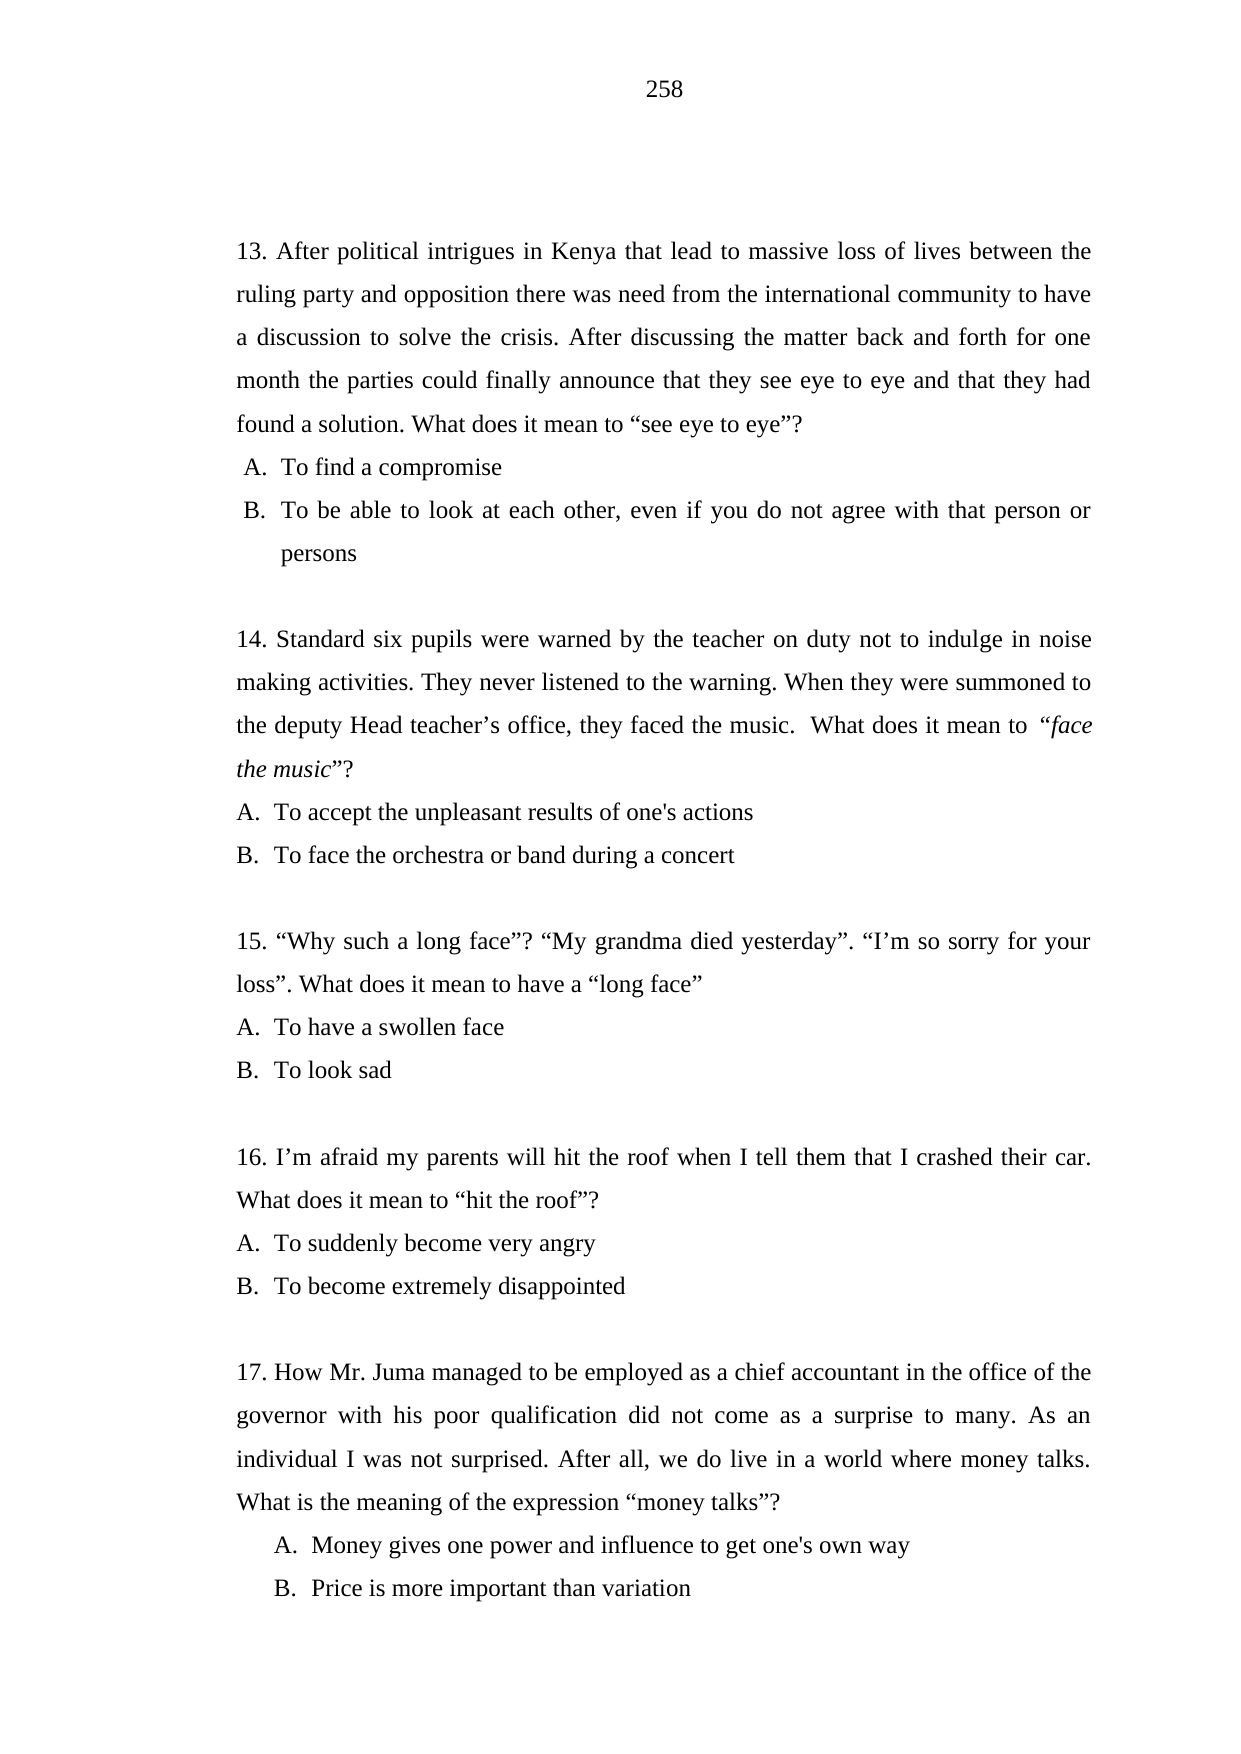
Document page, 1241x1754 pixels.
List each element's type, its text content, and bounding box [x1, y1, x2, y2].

list To have a swollen face [236, 1012, 1092, 1041]
text 15. “Why such a long face”? “My grandma died yesterday”. “I’m so sorry for your loss”. What does it mean to have a “long face” [236, 926, 1092, 998]
list To suddenly become very angry [236, 1228, 1092, 1257]
list Price is more important than variation [274, 1573, 1092, 1602]
text 13. After political intrigues in Kenya that lead to massive loss of lives between the ruling party and opposition there was need from the international community to have a discussion to solve the crisis. After discussing the matter back and forth for one month the parties could finally announce that they see eye to eye and that they had found a solution. What does it mean to “see eye to eye”? [236, 236, 1092, 437]
list To look sad [236, 1056, 1092, 1084]
list To accept the unpleasant results of one's actions [236, 797, 1092, 826]
list To find a compromise [243, 452, 1092, 481]
list Money gives one power and influence to get one's own way [274, 1530, 1092, 1559]
text 17. How Mr. Juma managed to be employed as a chief accountant in the office of the governor with his poor qualification did not come as a surprise to many. As an individual I was not surprised. After all, we do live in a world where money talks. What is the meaning of the expression “money talks”? [236, 1357, 1092, 1516]
list To face the orchestra or band during a concert [236, 840, 1092, 869]
text 16. I’m afraid my parents will hit the roof when I tell them that I crashed their car. What does it mean to “hit the roof”? [236, 1142, 1092, 1214]
list To become extremely disappointed [236, 1271, 1092, 1300]
text 14. Standard six pupils were warned by the teacher on duty not to indulge in noise making activities. They never listened to the warning. When they were summoned to the deputy Head teacher’s office, they faced the music. What does it mean to “face the music”? [236, 624, 1092, 782]
list To be able to look at each other, even if you do not agree with that person or persons [243, 495, 1092, 567]
